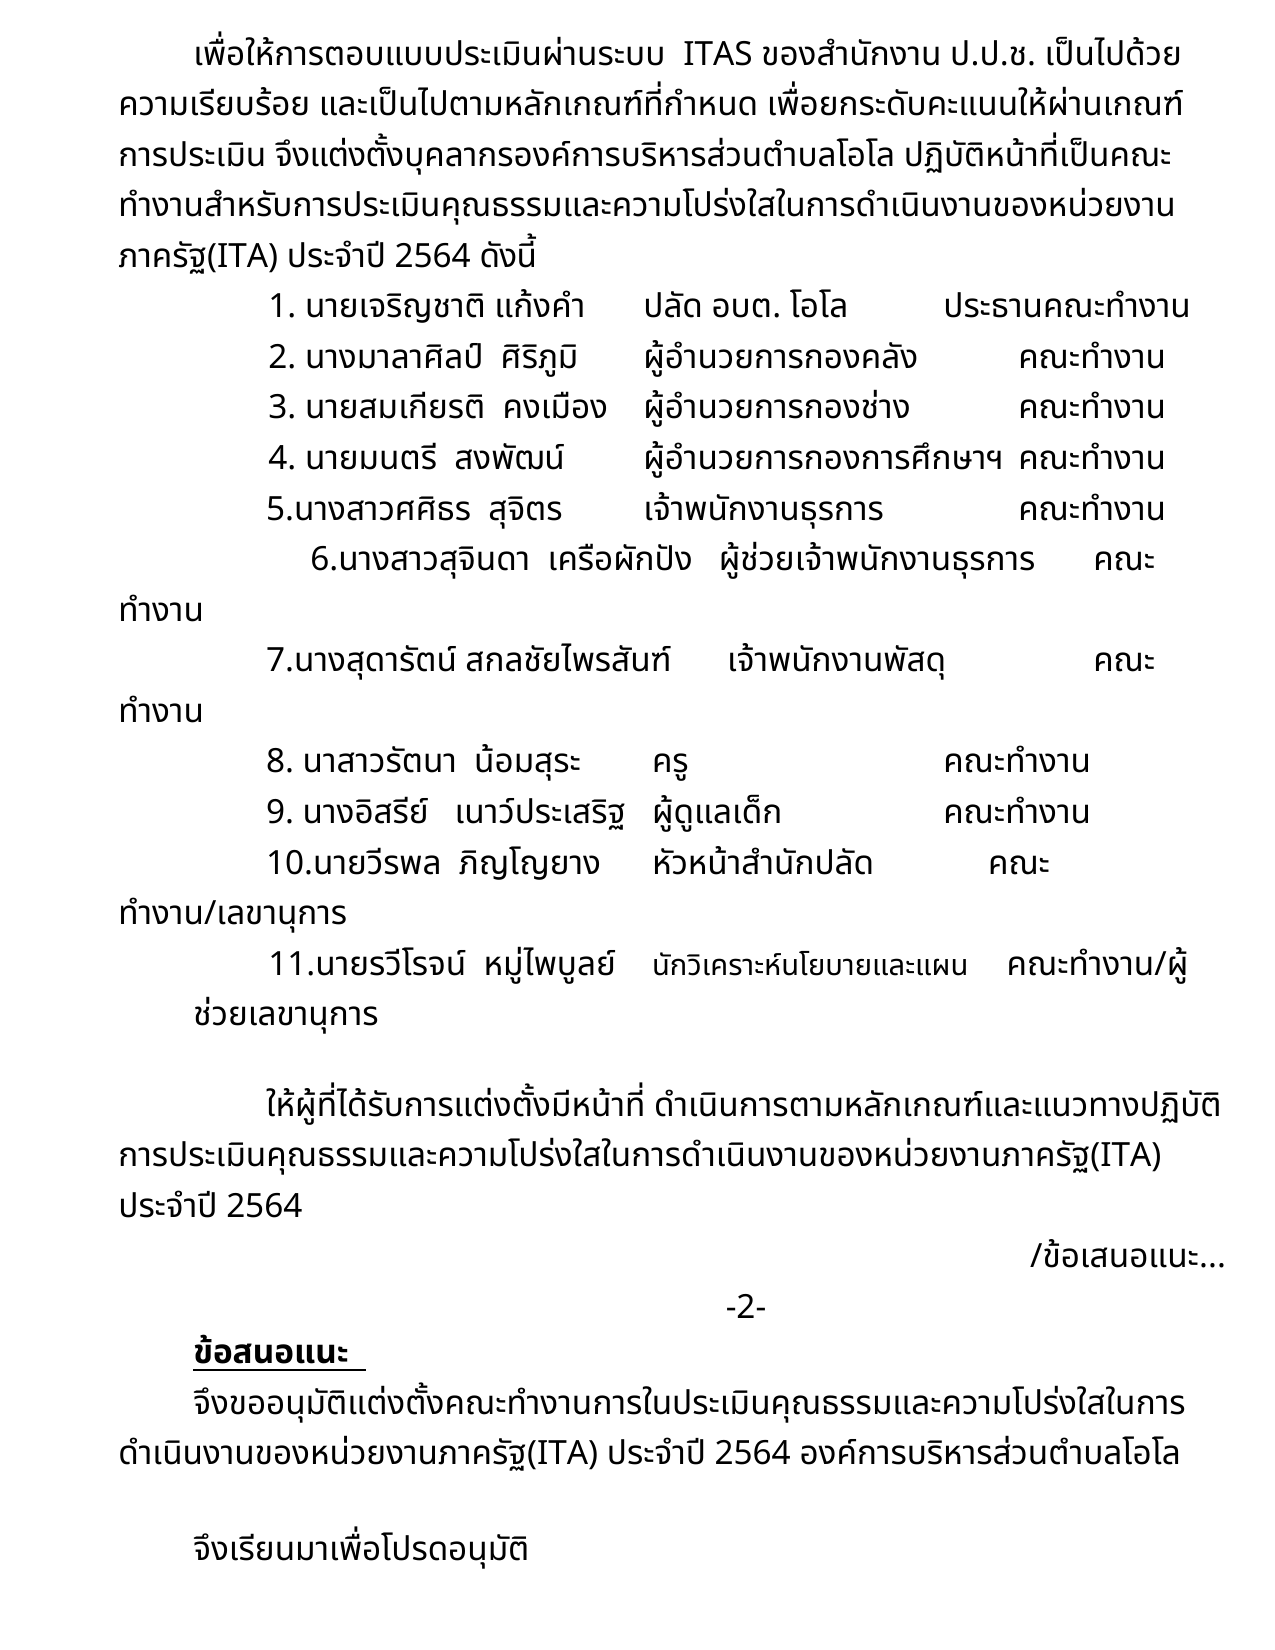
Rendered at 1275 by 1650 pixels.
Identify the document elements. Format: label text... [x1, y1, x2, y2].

text 3. นายสมเกียรติ คงเมือง ผู้อำนวยการกองช่าง คณะทำงาน [193, 383, 1226, 434]
text ให้ผู้ที่ได้รับการแต่งตั้งมีหน้าที่ ดำเนินการตามหลักเกณฑ์และแนวทางปฏิบัติ การประเมินคุณธรรมและความโปร่งใสในการดำเนินงานของหน่วยงานภาครัฐ(ITA) ประจำปี 2564 [118, 1081, 1226, 1232]
text 11.นายรวีโรจน์ หมู่ไพบูลย์ นักวิเคราะห์นโยบายและแผน คณะทำงาน/ผู้ช่วยเลขานุการ [193, 940, 1226, 1041]
text จึงเรียนมาเพื่อโปรดอนุมัติ [118, 1525, 1226, 1576]
text 1. นายเจริญชาติ แก้งคำ ปลัด อบต. โอโล ประธานคณะทำงาน [193, 282, 1226, 333]
text 4. นายมนตรี สงพัฒน์ ผู้อำนวยการกองการศึกษาฯ คณะทำงาน [193, 434, 1226, 484]
text 9. นางอิสรีย์ เนาว์ประเสริฐ ผู้ดูแลเด็ก คณะทำงาน [118, 788, 1226, 838]
text เพื่อให้การตอบแบบประเมินผ่านระบบ ITAS ของสำนักงาน ป.ป.ช. เป็นไปด้วยความเรียบร้อย และเป็นไปตามหลักเกณฑ์ที่กำหนด เพื่อยกระดับคะแนนให้ผ่านเกณฑ์การประเมิน จึงแต่งตั้งบุคลากรองค์การบริหารส่วนตำบลโอโล ปฏิบัติหน้าที่เป็นคณะทำงานสำหรับการประเมินคุณธรรมและความโปร่งใสในการดำเนินงานของหน่วยงานภาครัฐ(ITA) ประจำปี 2564 ดังนี้ [118, 29, 1226, 282]
text 8. นาสาวรัตนา น้อมสุระ ครู คณะทำงาน [118, 737, 1226, 788]
text 2. นางมาลาศิลป์ ศิริภูมิ ผู้อำนวยการกองคลัง คณะทำงาน [193, 333, 1226, 383]
text -2- [118, 1283, 1226, 1328]
text 5.นางสาวศศิธร สุจิตร เจ้าพนักงานธุรการ คณะทำงาน 6.นางสาวสุจินดา เครือผักปัง ผู้ช่วยเจ้าพนักงานธุรการ คณะทำงาน [118, 484, 1226, 636]
text 7.นางสุดารัตน์ สกลชัยไพรสันฑ์ เจ้าพนักงานพัสดุ คณะทำงาน [118, 636, 1226, 737]
text /ข้อเสนอแนะ... [118, 1232, 1226, 1283]
text ข้อสนอแนะ [118, 1328, 1226, 1379]
text 10.นายวีรพล ภิญโญยาง หัวหน้าสำนักปลัด คณะทำงาน/เลขานุการ [118, 838, 1226, 940]
text จึงขออนุมัติแต่งตั้งคณะทำงานการในประเมินคุณธรรมและความโปร่งใสในการดำเนินงานของหน่วยงานภาครัฐ(ITA) ประจำปี 2564 องค์การบริหารส่วนตำบลโอโล [118, 1379, 1226, 1480]
